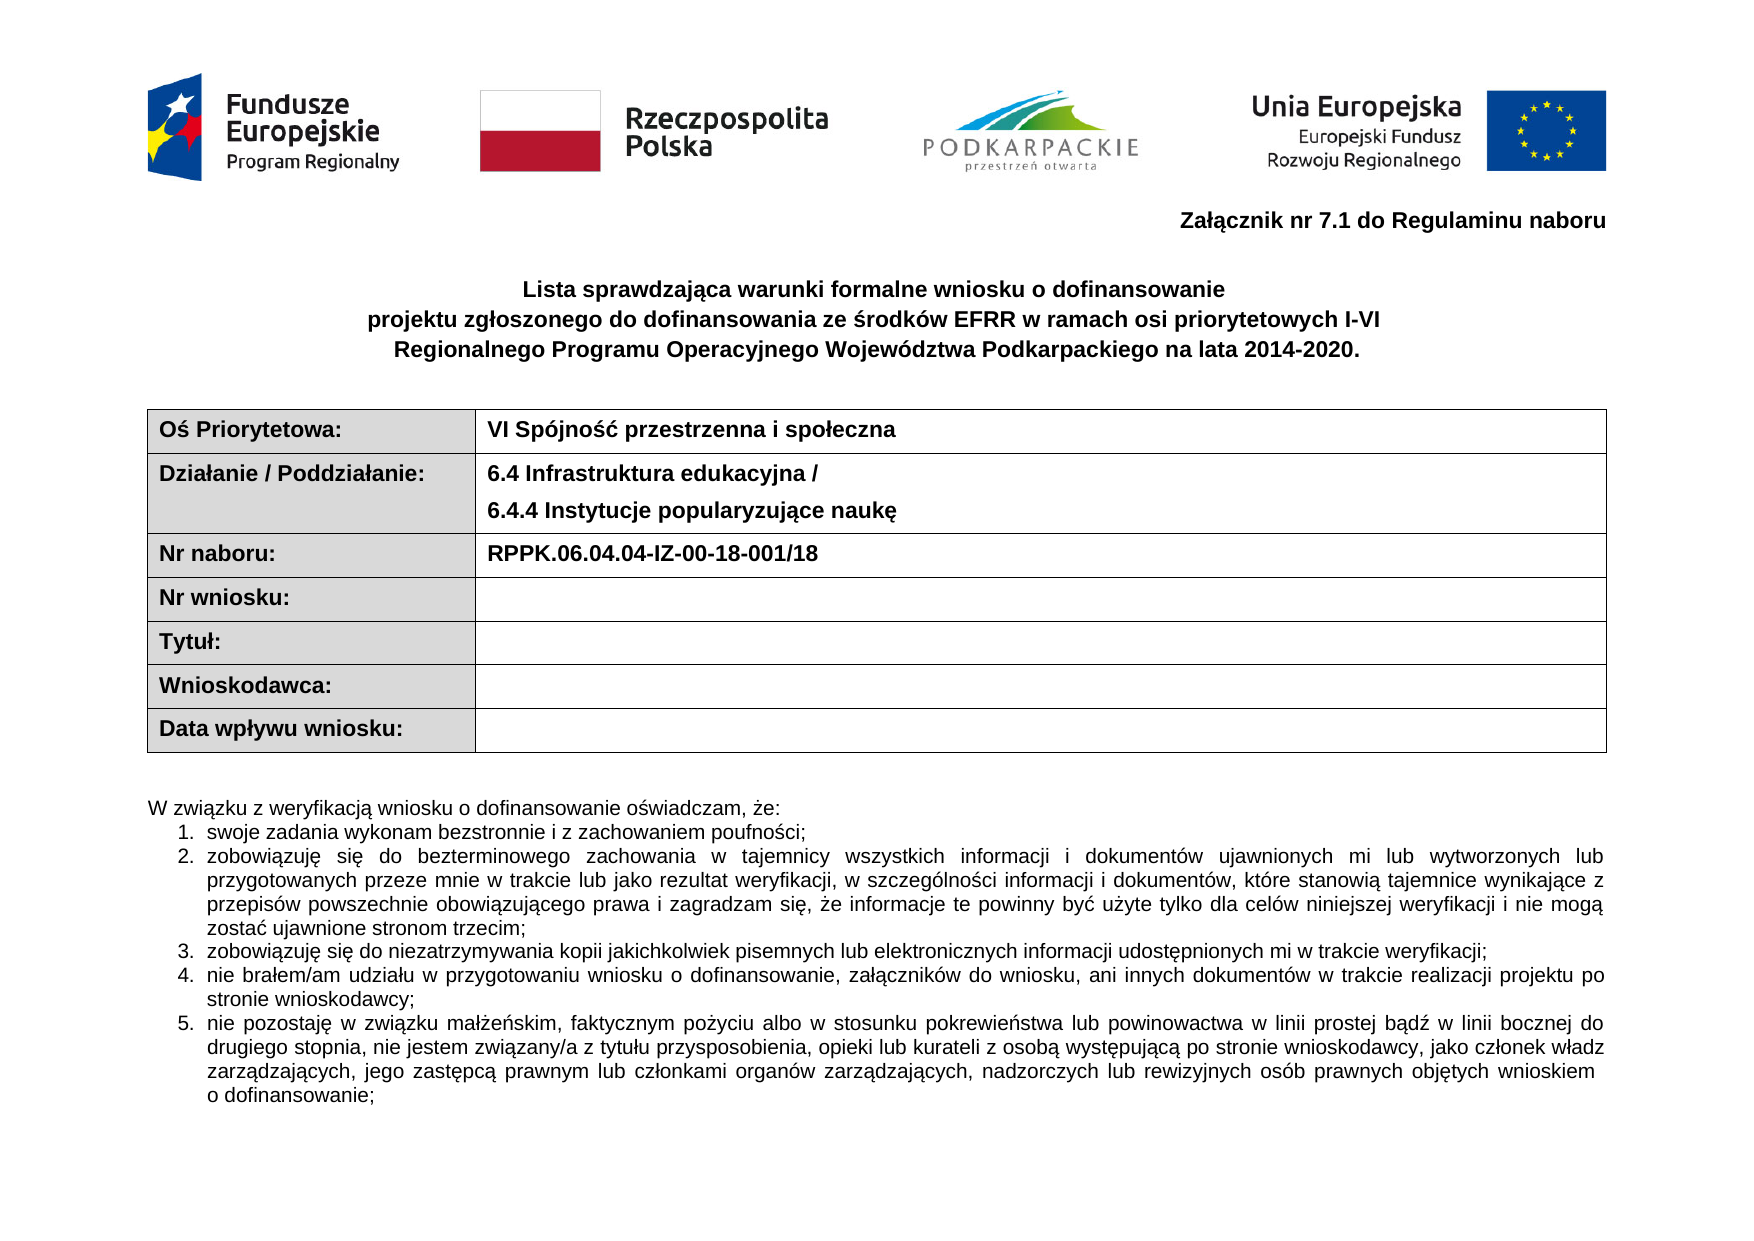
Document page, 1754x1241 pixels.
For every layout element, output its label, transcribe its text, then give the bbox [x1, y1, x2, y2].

table_cell RPPK.06.04.04-IZ-00-18-001/18 [476, 534, 1606, 577]
table_cell Działanie / Poddziałanie: [148, 454, 475, 533]
table_cell Nr naboru: [148, 534, 475, 577]
table_cell Nr wniosku: [148, 578, 475, 621]
table_cell [476, 578, 1606, 621]
text Załącznik nr 7.1 do Regulaminu naboru [148, 207, 1606, 233]
table_header VI Spójność przestrzenna i społeczna [476, 410, 1606, 453]
table_cell Tytuł: [148, 622, 475, 664]
list zobowiązuję się do niezatrzymywania kopii jakichkolwiek pisemnych lub elektronicznych informacji udostępnionych mi w trakcie weryfikacji; [177, 939, 1606, 963]
table_cell Data wpływu wniosku: [148, 709, 475, 752]
list zobowiązuję się do bezterminowego zachowania w tajemnicy wszystkich informacji i dokumentów ujawnionych mi lub wytworzonych lub przygotowanych przeze mnie w trakcie lub jako rezultat weryfikacji, w szczególności informacji i dokumentów, które stanowią tajemnice wynikające z przepisów powszechnie obowiązującego prawa i zagradzam się, że informacje te powinny być użyte tylko dla celów niniejszej weryfikacji i nie mogą zostać ujawnione stronom trzecim; [177, 843, 1606, 939]
table_cell 6.4 Infrastruktura edukacyjna / 6.4.4 Instytucje popularyzujące naukę [476, 454, 1606, 533]
table_cell [476, 665, 1606, 708]
table_cell Wnioskodawca: [148, 665, 475, 708]
table_cell [476, 709, 1606, 752]
list swoje zadania wykonam bezstronnie i z zachowaniem poufności; [177, 819, 1606, 843]
list nie brałem/am udziału w przygotowaniu wniosku o dofinansowanie, załączników do wniosku, ani innych dokumentów w trakcie realizacji projektu po stronie wnioskodawcy; [177, 963, 1606, 1011]
text W związku z weryfikacją wniosku o dofinansowanie oświadczam, że: [148, 796, 1606, 819]
table_header Oś Priorytetowa: [148, 410, 475, 453]
table_cell [476, 622, 1606, 664]
picture [147, 73, 1607, 181]
list nie pozostaję w związku małżeńskim, faktycznym pożyciu albo w stosunku pokrewieństwa lub powinowactwa w linii prostej bądź w linii bocznej do drugiego stopnia, nie jestem związany/a z tytułu przysposobienia, opieki lub kurateli z osobą występującą po stronie wnioskodawcy, jako członek władz zarządzających, jego zastępcą prawnym lub członkami organów zarządzających, nadzorczych lub rewizyjnych osób prawnych objętych wnioskiem o dofinansowanie; [177, 1011, 1606, 1107]
text Lista sprawdzająca warunki formalne wniosku o dofinansowanie projektu zgłoszonego do dofinansowania ze środków EFRR w ramach osi priorytetowych I-VI Regionalnego Programu Operacyjnego Województwa Podkarpackiego na lata 2014-2020. [148, 276, 1606, 363]
